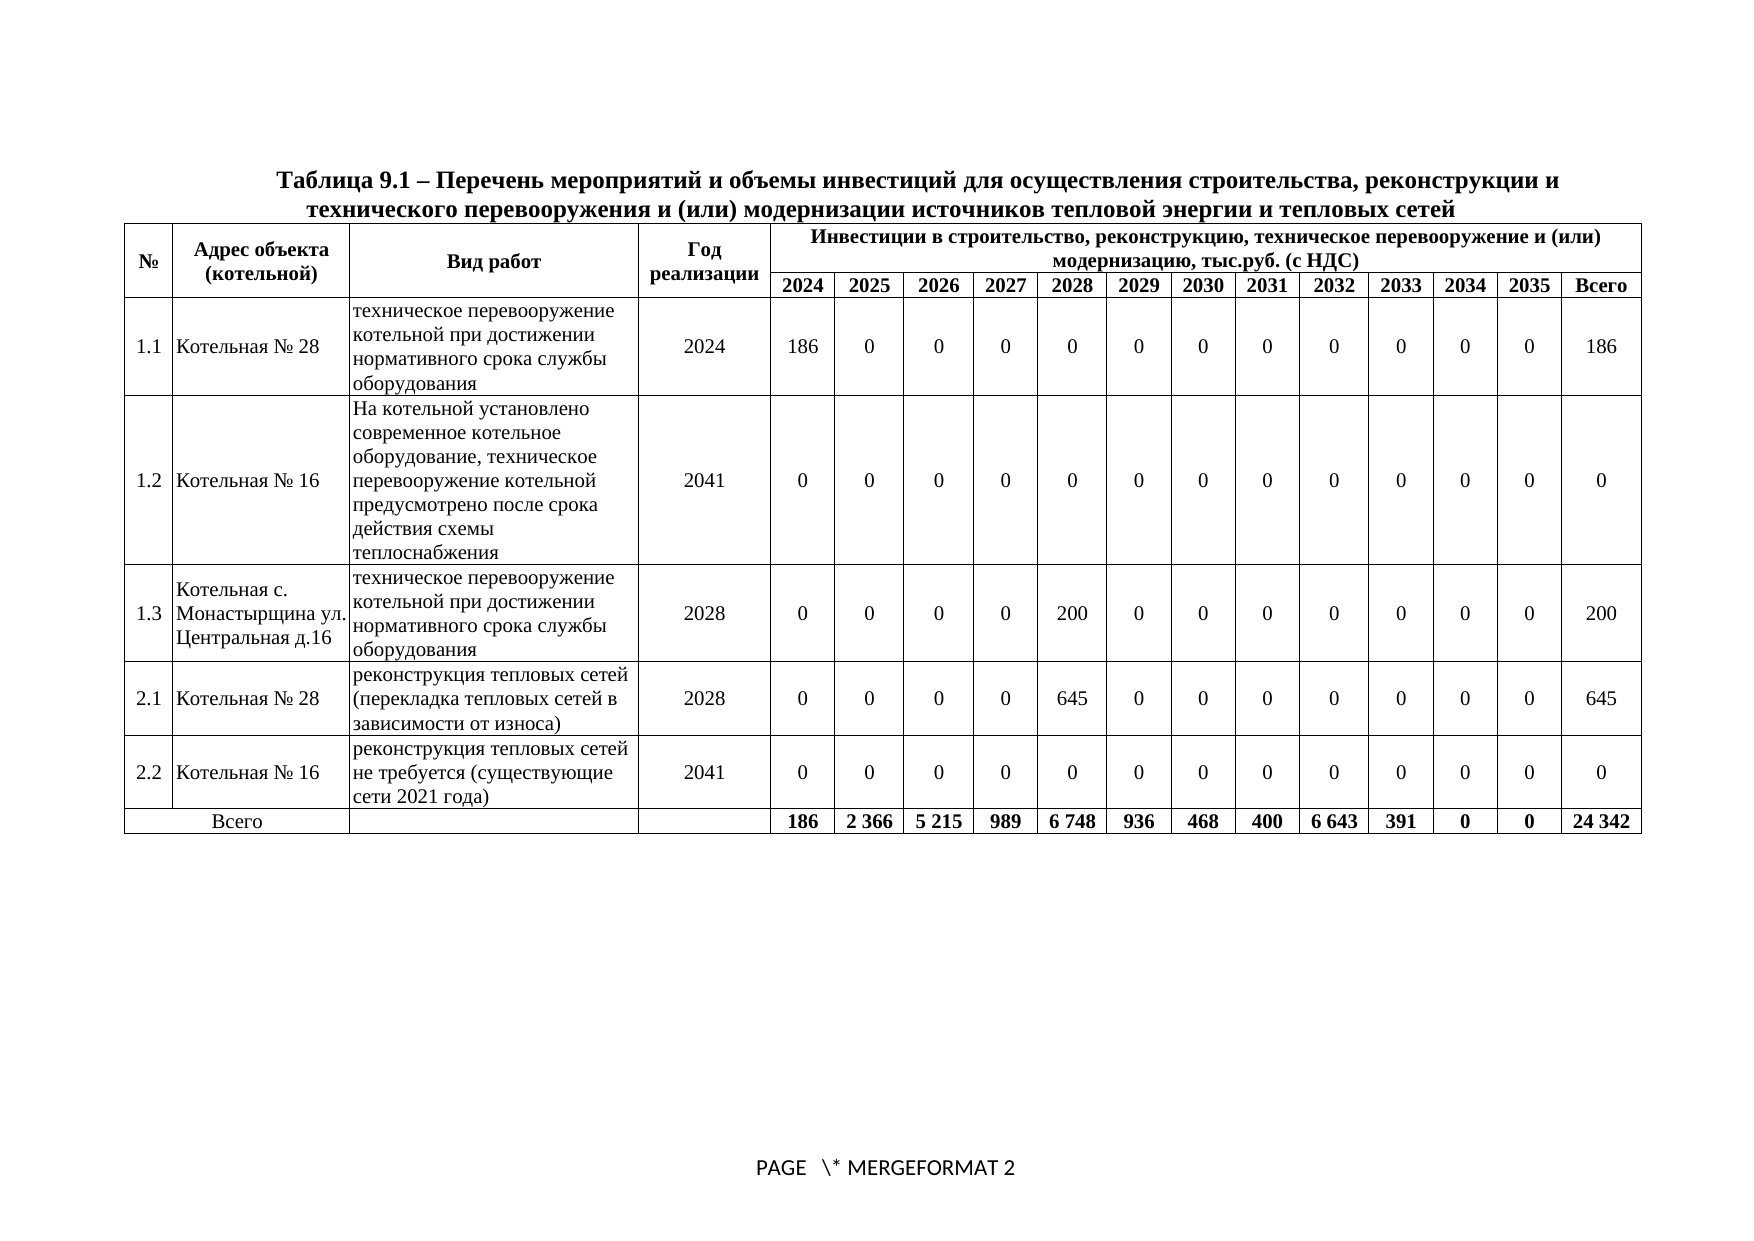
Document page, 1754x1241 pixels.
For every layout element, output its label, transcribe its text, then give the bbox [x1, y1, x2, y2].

table_cell 6 748 [1038, 809, 1106, 833]
table_cell 0 [1236, 662, 1299, 734]
table_cell 2034 [1434, 273, 1497, 297]
text Таблица 9.1 – Перечень мероприятий и объемы инвестиций для осуществления строительства, реконструкции и технического перевооружения и (или) модернизации источников тепловой энергии и тепловых сетей [130, 165, 1632, 223]
table_cell 5 215 [904, 809, 973, 833]
table_cell 0 [1369, 298, 1433, 394]
table_cell 2024 [639, 298, 770, 394]
table_cell 0 [1300, 396, 1368, 564]
table_header Вид работ [350, 224, 638, 297]
table_cell 0 [1434, 662, 1497, 734]
table_cell 0 [1172, 736, 1235, 808]
table_cell 2028 [639, 565, 770, 661]
table_cell 186 [771, 298, 834, 394]
table_cell На котельной установлено современное котельное оборудование, техническое перевооружение котельной предусмотрено после срока действия схемы теплоснабжения [350, 396, 638, 564]
table_cell 0 [1038, 298, 1106, 394]
table_cell Котельная № 16 [173, 396, 349, 564]
table_cell 0 [1236, 396, 1299, 564]
table_header Инвестиции в строительство, реконструкцию, техническое перевооружение и (или) модернизацию, тыс.руб. (с НДС) [771, 224, 1641, 272]
table_cell 0 [904, 736, 973, 808]
table_cell 0 [1498, 396, 1561, 564]
table_cell [639, 809, 770, 833]
table_cell 2032 [1300, 273, 1368, 297]
table_cell 0 [1107, 396, 1171, 564]
table_cell реконструкция тепловых сетей (перекладка тепловых сетей в зависимости от износа) [350, 662, 638, 734]
table_cell Котельная с. Монастырщина ул. Центральная д.16 [173, 565, 349, 661]
table_cell 0 [1300, 662, 1368, 734]
table_cell 200 [1038, 565, 1106, 661]
table_cell 24 342 [1562, 809, 1641, 833]
table_cell 0 [1434, 298, 1497, 394]
table_cell 2029 [1107, 273, 1171, 297]
table_cell 0 [1369, 565, 1433, 661]
table_cell 2.2 [125, 736, 172, 808]
table_cell 0 [1038, 736, 1106, 808]
table_cell 1.3 [125, 565, 172, 661]
table_cell 200 [1562, 565, 1641, 661]
table_cell 2041 [639, 396, 770, 564]
table_cell реконструкция тепловых сетей не требуется (существующие сети 2021 года) [350, 736, 638, 808]
table_cell 2.1 [125, 662, 172, 734]
table_cell 0 [835, 298, 903, 394]
table_cell 391 [1369, 809, 1433, 833]
table_cell 0 [1172, 662, 1235, 734]
table_cell 0 [1498, 565, 1561, 661]
table_cell 0 [1236, 298, 1299, 394]
table_cell 0 [1369, 396, 1433, 564]
table_cell 0 [904, 298, 973, 394]
table_cell 6 643 [1300, 809, 1368, 833]
table_cell 0 [1498, 736, 1561, 808]
table_cell 0 [1434, 736, 1497, 808]
table_cell 0 [1300, 736, 1368, 808]
table_cell 0 [1038, 396, 1106, 564]
table_cell техническое перевооружение котельной при достижении нормативного срока службы оборудования [350, 298, 638, 394]
table_cell 468 [1172, 809, 1235, 833]
table_cell Всего [1562, 273, 1641, 297]
table_cell 0 [904, 565, 973, 661]
table_cell 2033 [1369, 273, 1433, 297]
table_cell 0 [771, 396, 834, 564]
table_cell 0 [1236, 736, 1299, 808]
table_cell 0 [1107, 565, 1171, 661]
table_cell 1.1 [125, 298, 172, 394]
table_cell 645 [1038, 662, 1106, 734]
table_cell 0 [1172, 298, 1235, 394]
table_cell 0 [1236, 565, 1299, 661]
table_cell 0 [835, 662, 903, 734]
table_cell 0 [1107, 662, 1171, 734]
table_cell 2035 [1498, 273, 1561, 297]
table_cell 0 [974, 565, 1037, 661]
table_cell Котельная № 28 [173, 662, 349, 734]
table_cell 0 [974, 662, 1037, 734]
table_cell 2041 [639, 736, 770, 808]
table_cell 0 [1300, 565, 1368, 661]
table_cell 0 [1498, 809, 1561, 833]
table_cell 0 [904, 396, 973, 564]
table_cell 989 [974, 809, 1037, 833]
table_cell техническое перевооружение котельной при достижении нормативного срока службы оборудования [350, 565, 638, 661]
table_cell [350, 809, 638, 833]
table_cell 0 [771, 662, 834, 734]
table_cell 1.2 [125, 396, 172, 564]
table_cell 0 [904, 662, 973, 734]
table_header Адрес объекта (котельной) [173, 224, 349, 297]
table_cell 0 [1562, 736, 1641, 808]
table_cell Котельная № 28 [173, 298, 349, 394]
table_cell 0 [835, 396, 903, 564]
table_cell 0 [835, 736, 903, 808]
table_cell 2028 [1038, 273, 1106, 297]
table_cell 0 [1369, 662, 1433, 734]
table_cell 0 [835, 565, 903, 661]
table_cell 0 [974, 736, 1037, 808]
table_cell 0 [1434, 809, 1497, 833]
table_cell 0 [1300, 298, 1368, 394]
table_cell 0 [1369, 736, 1433, 808]
table_cell 0 [1498, 662, 1561, 734]
table_cell Котельная № 16 [173, 736, 349, 808]
table_cell 2028 [639, 662, 770, 734]
table_cell 186 [771, 809, 834, 833]
table_cell 0 [771, 736, 834, 808]
table_cell 0 [1172, 396, 1235, 564]
table_cell 0 [1434, 565, 1497, 661]
table_cell 0 [974, 298, 1037, 394]
table_cell 400 [1236, 809, 1299, 833]
table_cell 2027 [974, 273, 1037, 297]
table_cell 0 [1107, 298, 1171, 394]
table_cell 645 [1562, 662, 1641, 734]
table_cell 0 [1498, 298, 1561, 394]
table_cell 0 [974, 396, 1037, 564]
table_cell 2030 [1172, 273, 1235, 297]
table_cell 2024 [771, 273, 834, 297]
table_cell 0 [1107, 736, 1171, 808]
table_cell 186 [1562, 298, 1641, 394]
table_cell 0 [1562, 396, 1641, 564]
table_header Год реализации [639, 224, 770, 297]
table_cell 2031 [1236, 273, 1299, 297]
table_cell 2025 [835, 273, 903, 297]
table_cell 936 [1107, 809, 1171, 833]
table_cell 0 [1172, 565, 1235, 661]
table_cell 0 [1434, 396, 1497, 564]
table_cell Всего [125, 809, 349, 833]
table_header № [125, 224, 172, 297]
table_cell 2026 [904, 273, 973, 297]
table_cell 2 366 [835, 809, 903, 833]
table_cell 0 [771, 565, 834, 661]
